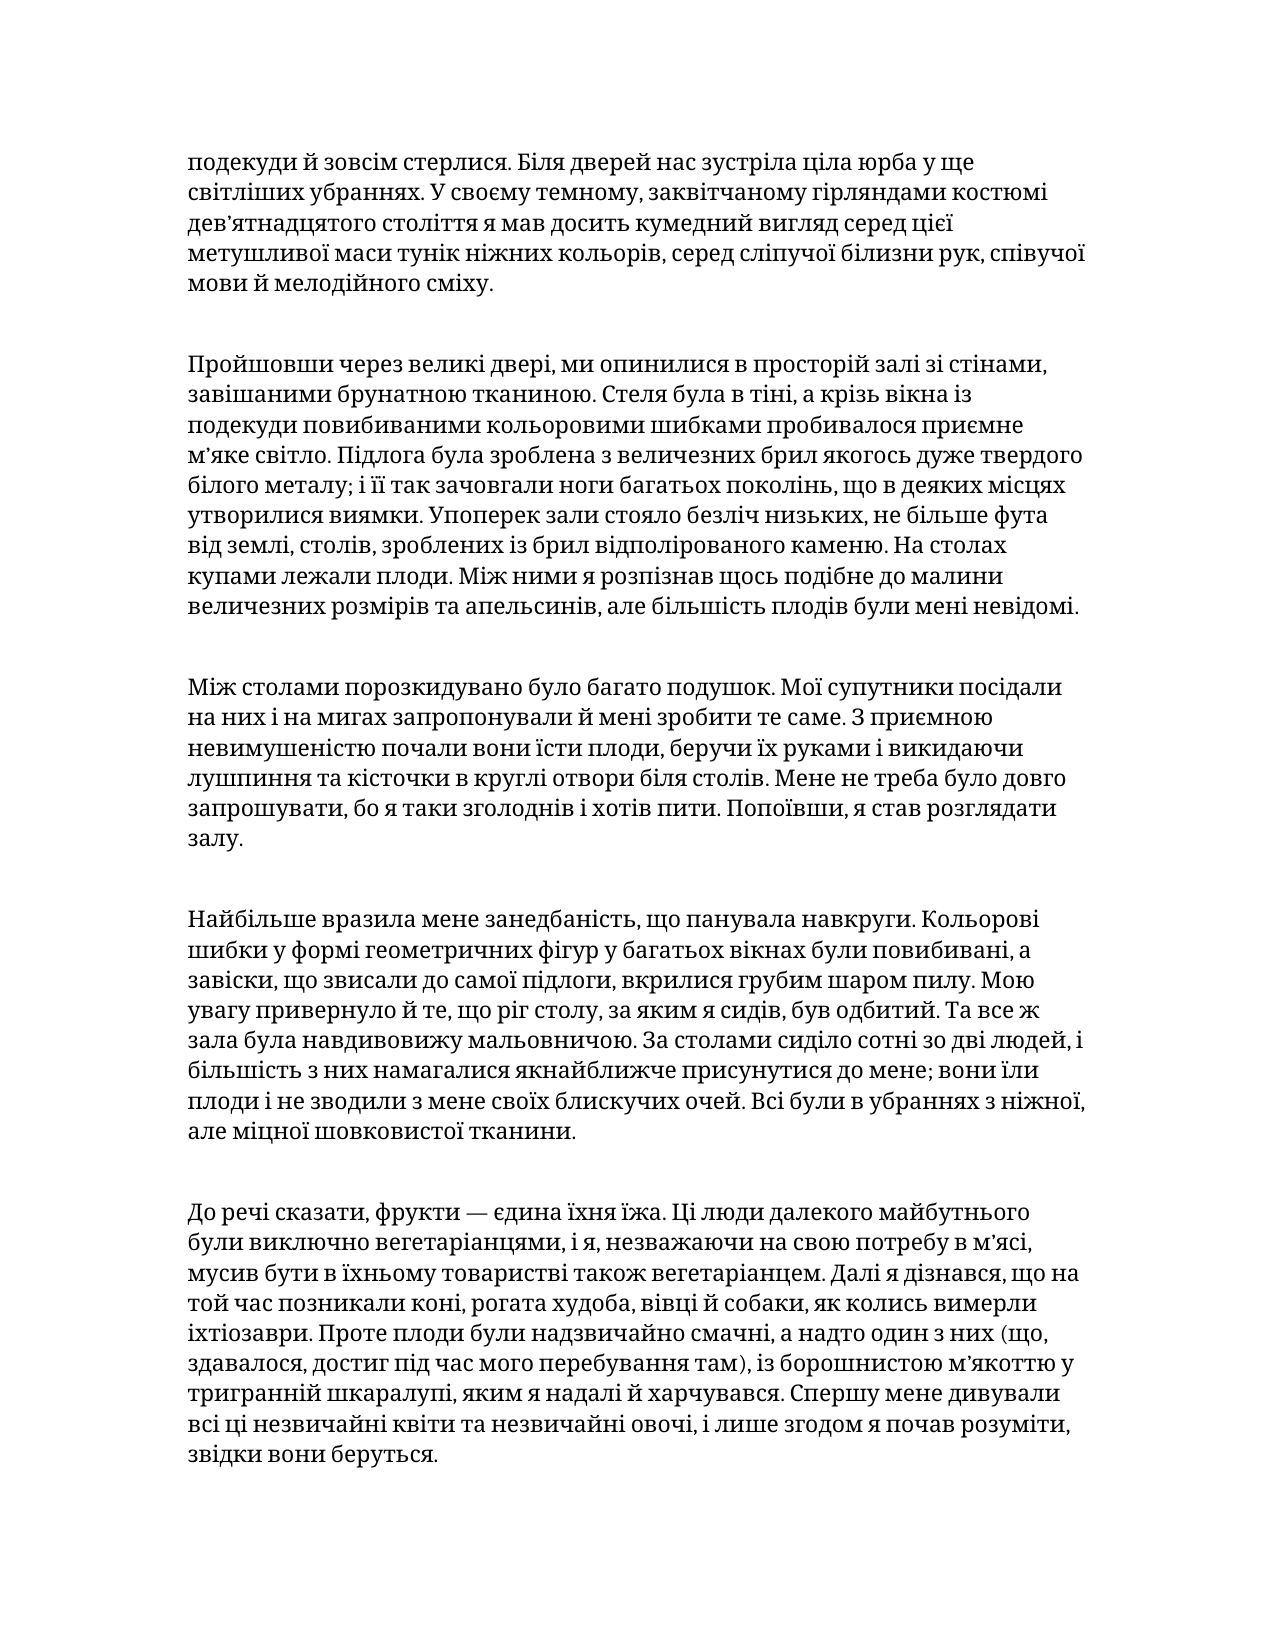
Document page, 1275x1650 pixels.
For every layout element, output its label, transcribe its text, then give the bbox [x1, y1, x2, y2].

text Між столами порозкидувано було багато подушок. Мої супутники посідали на них і на мигах запропонували й мені зробити те саме. З приємною невимушеністю почали вони їсти плоди, беручи їх руками і викидаючи лушпиння та кісточки в круглі отвори біля столів. Мене не треба було довго запрошувати, бо я таки зголоднів і хотів пити. Попоївши, я став розглядати залу. [187, 645, 1087, 852]
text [187, 150, 1087, 297]
text Найбільше вразила мене занедбаність, що панувала навкруги. Кольорові шибки у формі геометричних фігур у багатьох вікнах були повибивані, а завіски, що звисали до самої підлоги, вкрилися грубим шаром пилу. Мою увагу привернуло й те, що ріг столу, за яким я сидів, був одбитий. Та все ж зала була навдивовижу мальовничою. За столами сиділо сотні зо дві людей, і більшість з них намагалися якнайближче присунутися до мене; вони їли плоди і не зводили з мене своїх блискучих очей. Всі були в убраннях з ніжної, але міцної шовковистої тканини. [187, 877, 1087, 1145]
text До речі сказати, фрукти — єдина їхня їжа. Ці люди далекого майбутнього були виключно вегетаріанцями, і я, незважаючи на свою потребу в м’ясі, мусив бути в їхньому товаристві також вегетаріанцем. Далі я дізнався, що на той час позникали коні, рогата худоба, вівці й собаки, як колись вимерли іхтіозаври. Проте плоди були надзвичайно смачні, а надто один з них (що, здавалося, достиг під час мого перебування там), із борошнистою м’якоттю у тригранній шкаралупі, яким я надалі й харчувався. Спершу мене дивували всі ці незвичайні квіти та незвичайні овочі, і лише згодом я почав розуміти, звідки вони беруться. [187, 1170, 1087, 1468]
text Пройшовши через великі двері, ми опинилися в просторій залі зі стінами, завішаними брунатною тканиною. Стеля була в тіні, а крізь вікна із подекуди повибиваними кольоровими шибками пробивалося приємне м’яке світло. Підлога була зроблена з величезних брил якогось дуже твердого білого металу; і її так зачовгали ноги багатьох поколінь, що в деяких місцях утворилися виямки. Упоперек зали стояло безліч низьких, не більше фута від землі, столів, зроблених із брил відполірованого каменю. На столах купами лежали плоди. Між ними я розпізнав щось подібне до малини величезних розмірів та апельсинів, але більшість плодів були мені невідомі. [187, 322, 1087, 620]
